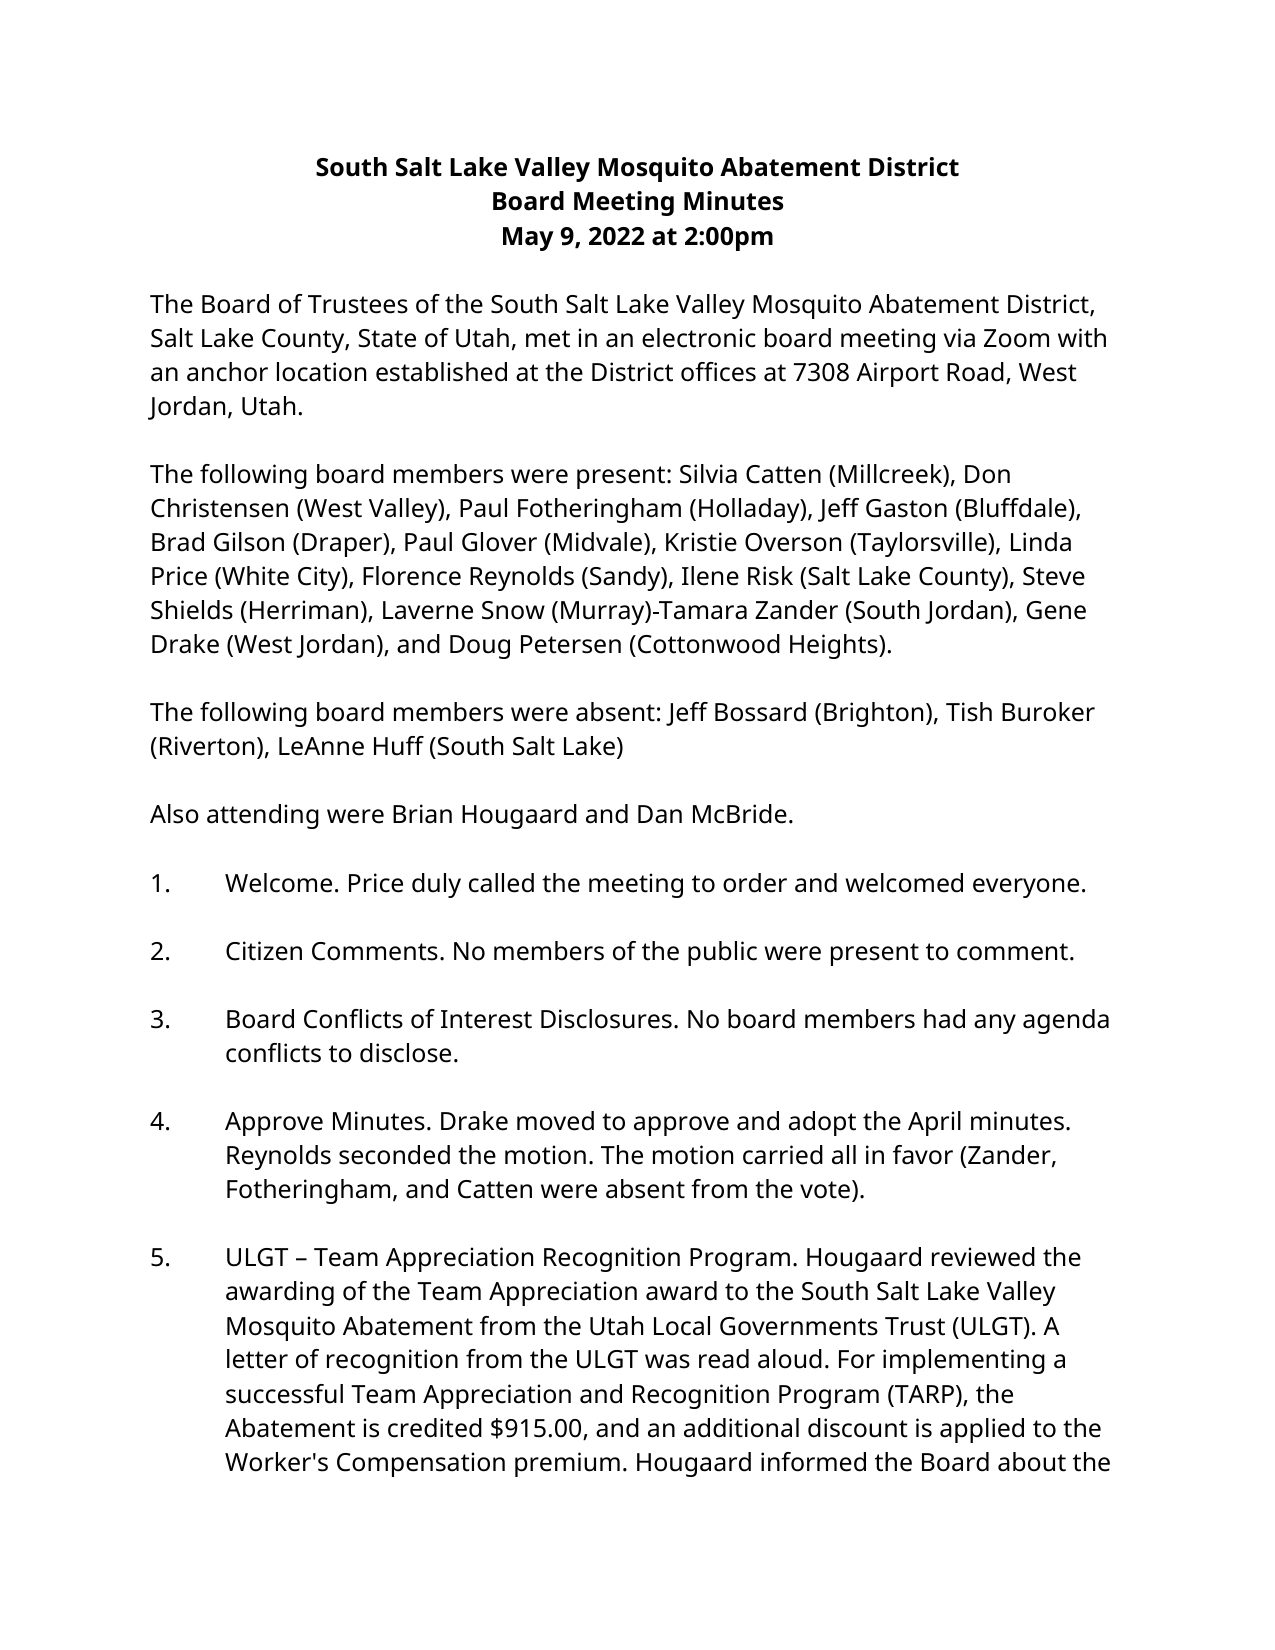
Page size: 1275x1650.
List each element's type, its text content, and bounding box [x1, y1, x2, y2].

list Welcome. Price duly called the meeting to order and welcomed everyone. [150, 865, 1125, 899]
list Board Conflicts of Interest Disclosures. No board members had any agenda conflicts to disclose. [150, 1002, 1125, 1070]
text May 9, 2022 at 2:00pm [150, 218, 1125, 252]
list Citizen Comments. No members of the public were present to comment. [150, 933, 1125, 967]
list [150, 1240, 1125, 1478]
list Approve Minutes. Drake moved to approve and adopt the April minutes. Reynolds seconded the motion. The motion carried all in favor (Zander, Fotheringham, and Catten were absent from the vote). [150, 1104, 1125, 1206]
text The following board members were absent: Jeff Bossard (Brighton), Tish Buroker (Riverton), LeAnne Huff (South Salt Lake) [150, 695, 1125, 763]
text Board Meeting Minutes [150, 184, 1125, 218]
text South Salt Lake Valley Mosquito Abatement District [150, 150, 1125, 184]
text The following board members were present: Silvia Catten (Millcreek), Don Christensen (West Valley), Paul Fotheringham (Holladay), Jeff Gaston (Bluffdale), Brad Gilson (Draper), Paul Glover (Midvale), Kristie Overson (Taylorsville), Linda Price (White City), Florence Reynolds (Sandy), Ilene Risk (Salt Lake County), Steve Shields (Herriman), Laverne Snow (Murray) Tamara Zander (South Jordan), Gene Drake (West Jordan), and Doug Petersen (Cottonwood Heights). [150, 457, 1125, 661]
text Also attending were Brian Hougaard and Dan McBride. [150, 797, 1125, 831]
text The Board of Trustees of the South Salt Lake Valley Mosquito Abatement District, Salt Lake County, State of Utah, met in an electronic board meeting via Zoom with an anchor location established at the District offices at 7308 Airport Road, West Jordan, Utah. [150, 286, 1125, 422]
